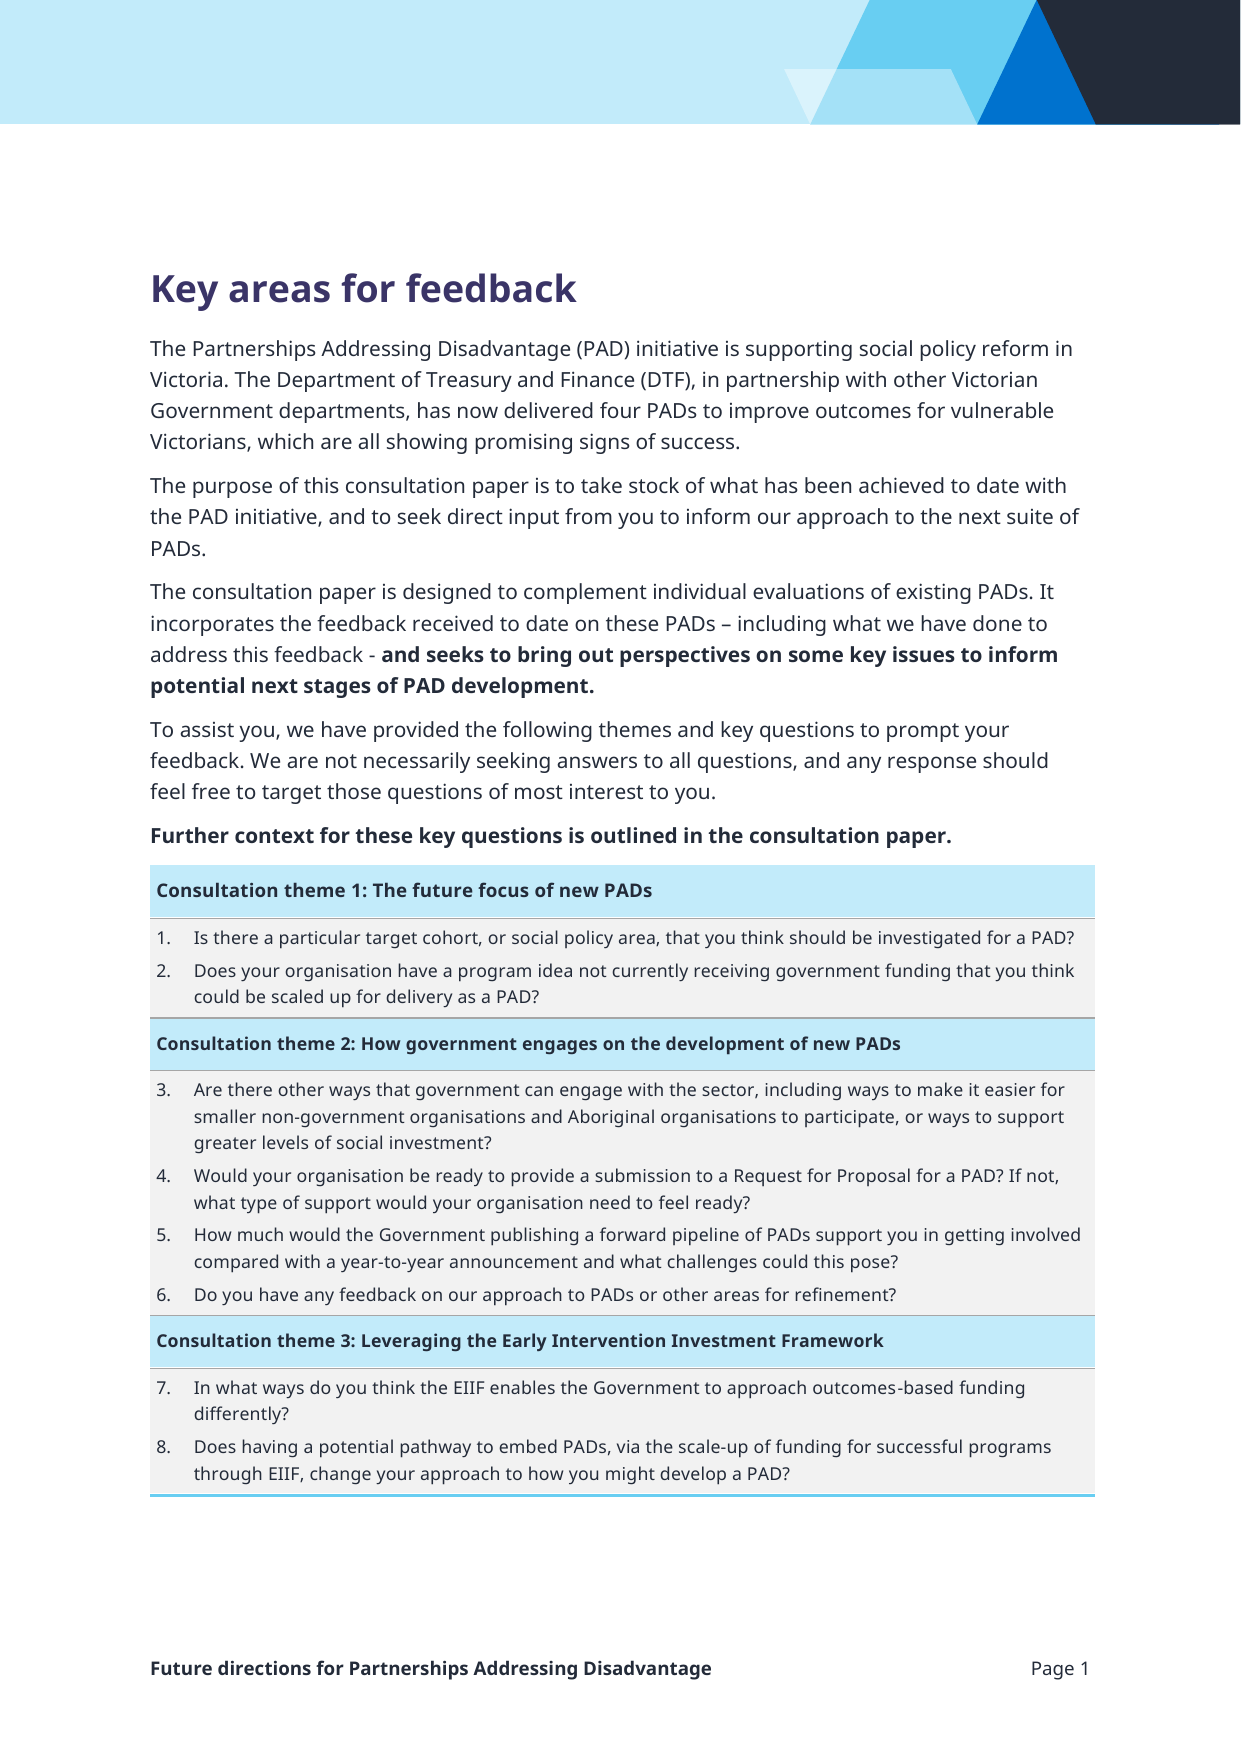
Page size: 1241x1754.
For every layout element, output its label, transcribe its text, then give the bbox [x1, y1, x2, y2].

text The consultation paper is designed to complement individual evaluations of existing PADs. It incorporates the feedback received to date on these PADs – including what we have done to address this feedback - and seeks to bring out perspectives on some key issues to inform potential next stages of PAD development. [150, 577, 1090, 699]
table_cell Are there other ways that government can engage with the sector, including ways to make it easier for smaller non-government organisations and Aboriginal organisations to participate, or ways to support greater levels of social investment? Would your organisation be ready to provide a submission to a Request for Proposal for a PAD? If not, what type of support would your organisation need to feel ready? How much would the Government publishing a forward pipeline of PADs support you in getting involved compared with a year-to-year announcement and what challenges could this pose? Do you have any feedback on our approach to PADs or other areas for refinement? [150, 1071, 1095, 1315]
text The Partnerships Addressing Disadvantage (PAD) initiative is supporting social policy reform in Victoria. The Department of Treasury and Finance (DTF), in partnership with other Victorian Government departments, has now delivered four PADs to improve outcomes for vulnerable Victorians, which are all showing promising signs of success. [150, 334, 1090, 456]
text Further context for these key questions is outlined in the consultation paper. [150, 821, 1090, 849]
table_cell Consultation theme 3: Leveraging the Early Intervention Investment Framework [150, 1316, 1095, 1367]
table_header Consultation theme 1: The future focus of new PADs [150, 865, 1095, 917]
table_cell Consultation theme 2: How government engages on the development of new PADs [150, 1019, 1095, 1070]
text To assist you, we have provided the following themes and key questions to prompt your feedback. We are not necessarily seeking answers to all questions, and any response should feel free to target those questions of most interest to you. [150, 715, 1090, 806]
table_cell Is there a particular target cohort, or social policy area, that you think should be investigated for a PAD? Does your organisation have a program idea not currently receiving government funding that you think could be scaled up for delivery as a PAD? [150, 919, 1095, 1017]
text The purpose of this consultation paper is to take stock of what has been achieved to date with the PAD initiative, and to seek direct input from you to inform our approach to the next suite of PADs. [150, 471, 1090, 562]
subtitle Key areas for feedback [150, 262, 1090, 313]
table_cell In what ways do you think the EIIF enables the Government to approach outcomes-based funding differently? Does having a potential pathway to embed PADs, via the scale-up of funding for successful programs through EIIF, change your approach to how you might develop a PAD? [150, 1369, 1095, 1493]
